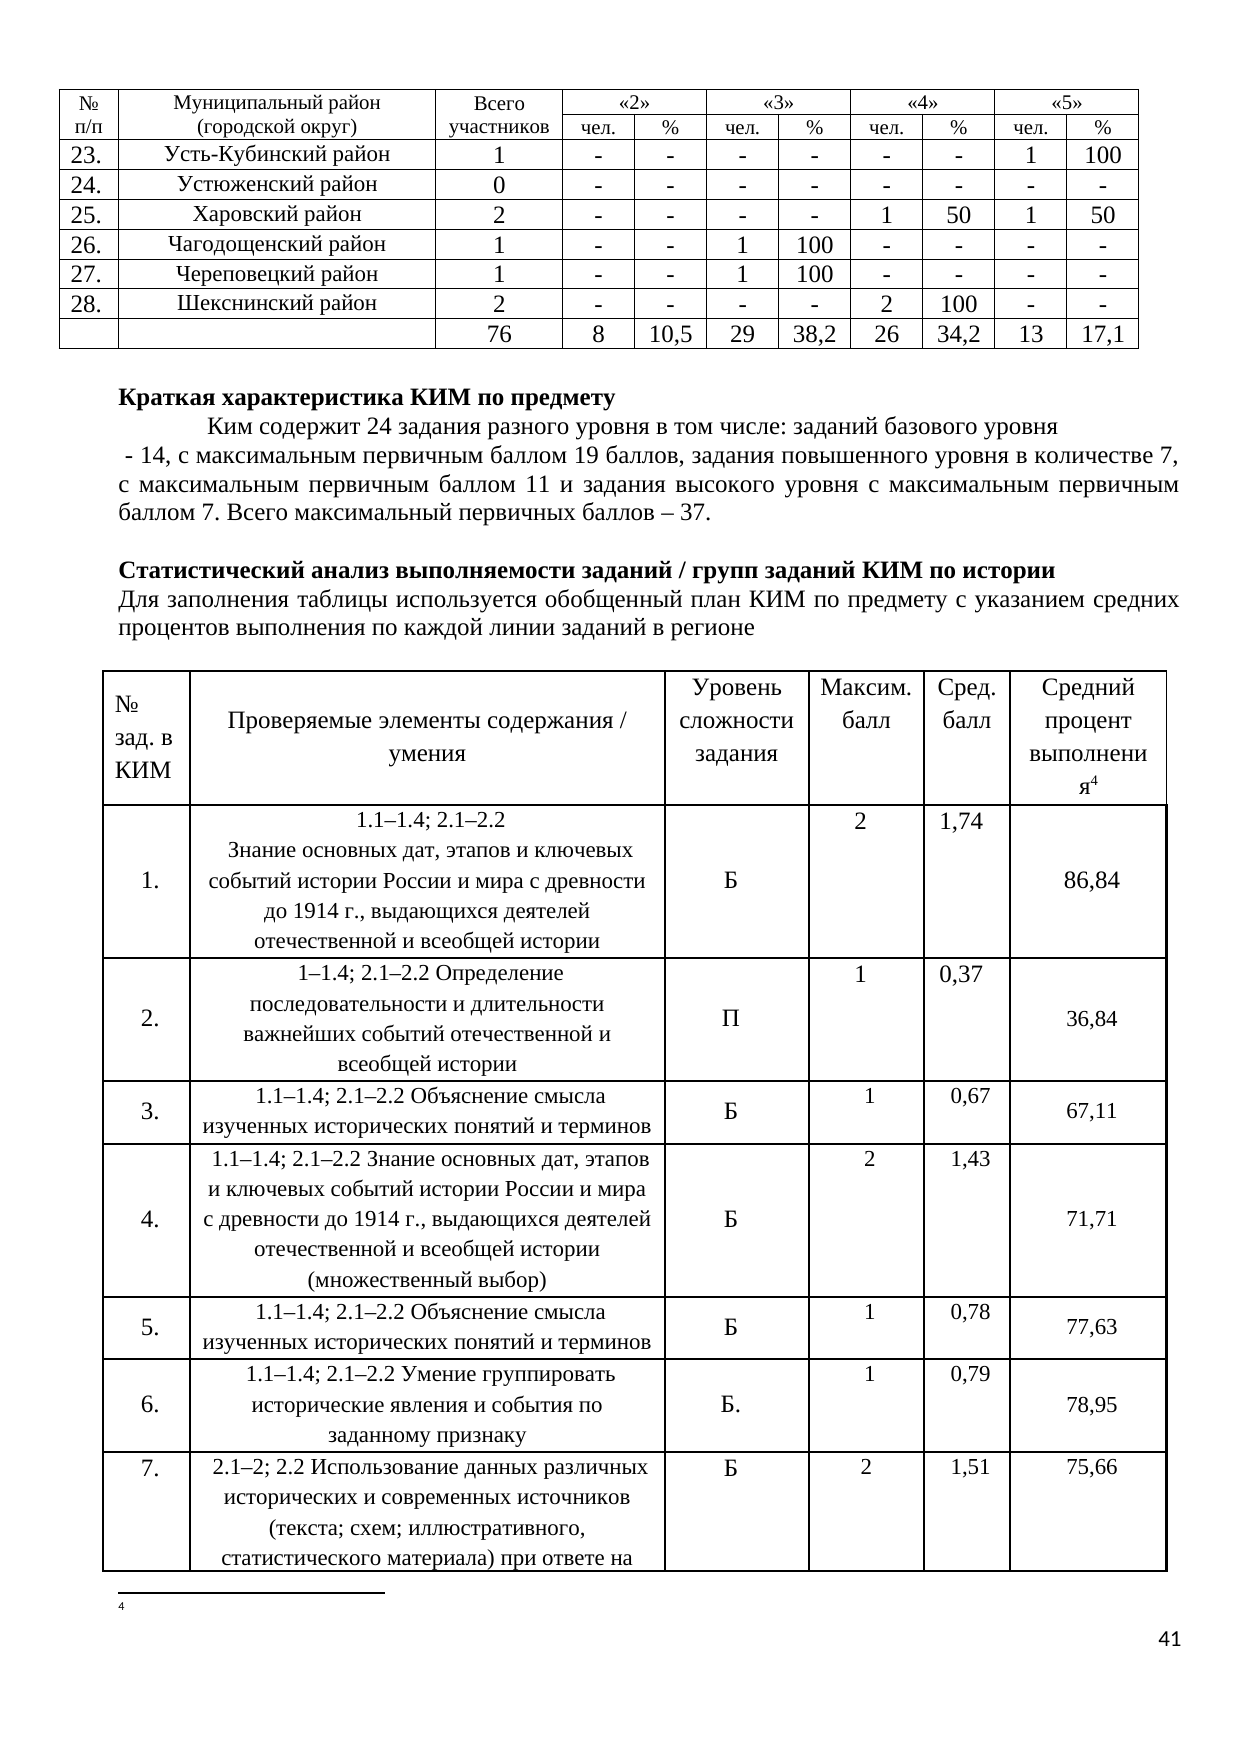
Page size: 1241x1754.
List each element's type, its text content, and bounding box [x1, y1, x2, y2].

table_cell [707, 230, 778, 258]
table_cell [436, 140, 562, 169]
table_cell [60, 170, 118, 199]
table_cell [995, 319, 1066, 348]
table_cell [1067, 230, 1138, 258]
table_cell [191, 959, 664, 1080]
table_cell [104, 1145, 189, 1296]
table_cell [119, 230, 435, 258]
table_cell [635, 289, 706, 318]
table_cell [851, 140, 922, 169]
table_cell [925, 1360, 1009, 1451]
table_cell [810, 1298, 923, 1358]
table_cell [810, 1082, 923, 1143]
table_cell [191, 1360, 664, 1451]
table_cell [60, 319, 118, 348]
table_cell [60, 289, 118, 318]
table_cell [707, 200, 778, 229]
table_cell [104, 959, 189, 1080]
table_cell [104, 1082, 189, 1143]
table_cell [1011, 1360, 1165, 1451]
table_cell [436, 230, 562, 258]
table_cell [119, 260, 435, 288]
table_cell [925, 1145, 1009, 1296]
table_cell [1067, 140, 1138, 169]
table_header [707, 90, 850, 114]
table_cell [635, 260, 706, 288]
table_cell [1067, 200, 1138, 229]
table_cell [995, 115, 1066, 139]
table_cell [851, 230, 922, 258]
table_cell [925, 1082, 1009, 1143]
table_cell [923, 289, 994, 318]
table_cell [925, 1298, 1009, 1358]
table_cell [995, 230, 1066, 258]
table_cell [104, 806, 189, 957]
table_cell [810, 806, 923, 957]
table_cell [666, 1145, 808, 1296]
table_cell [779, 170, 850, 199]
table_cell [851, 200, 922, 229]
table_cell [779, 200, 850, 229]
text Ким содержит 24 задания разного уровня в том числе: заданий базового уровня [118, 411, 1181, 440]
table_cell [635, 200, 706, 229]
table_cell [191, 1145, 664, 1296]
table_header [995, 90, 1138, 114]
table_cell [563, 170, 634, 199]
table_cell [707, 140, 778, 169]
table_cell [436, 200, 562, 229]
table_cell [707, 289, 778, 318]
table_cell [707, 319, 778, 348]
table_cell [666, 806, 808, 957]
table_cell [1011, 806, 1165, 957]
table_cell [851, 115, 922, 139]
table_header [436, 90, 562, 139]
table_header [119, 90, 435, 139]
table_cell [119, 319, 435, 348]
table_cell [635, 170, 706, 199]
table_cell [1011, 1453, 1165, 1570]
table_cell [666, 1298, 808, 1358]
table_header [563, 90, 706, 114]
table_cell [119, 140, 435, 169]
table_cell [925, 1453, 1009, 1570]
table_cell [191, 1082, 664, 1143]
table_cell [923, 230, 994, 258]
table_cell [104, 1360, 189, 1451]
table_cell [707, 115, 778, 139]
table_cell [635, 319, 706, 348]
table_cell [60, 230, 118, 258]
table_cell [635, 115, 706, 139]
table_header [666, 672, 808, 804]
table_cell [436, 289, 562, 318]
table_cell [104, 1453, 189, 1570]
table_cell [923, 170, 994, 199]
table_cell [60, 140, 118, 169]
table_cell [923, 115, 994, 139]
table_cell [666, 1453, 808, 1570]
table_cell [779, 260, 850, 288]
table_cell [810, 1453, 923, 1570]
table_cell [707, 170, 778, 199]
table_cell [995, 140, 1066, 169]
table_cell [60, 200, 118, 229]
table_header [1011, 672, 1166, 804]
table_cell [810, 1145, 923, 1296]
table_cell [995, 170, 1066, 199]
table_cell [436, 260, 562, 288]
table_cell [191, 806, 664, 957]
text - 14, с максимальным первичным баллом 19 баллов, задания повышенного уровня в количестве 7, с максимальным первичным баллом 11 и задания высокого уровня с максимальным первичным баллом 7. Всего максимальный первичных баллов – 37. [118, 440, 1181, 526]
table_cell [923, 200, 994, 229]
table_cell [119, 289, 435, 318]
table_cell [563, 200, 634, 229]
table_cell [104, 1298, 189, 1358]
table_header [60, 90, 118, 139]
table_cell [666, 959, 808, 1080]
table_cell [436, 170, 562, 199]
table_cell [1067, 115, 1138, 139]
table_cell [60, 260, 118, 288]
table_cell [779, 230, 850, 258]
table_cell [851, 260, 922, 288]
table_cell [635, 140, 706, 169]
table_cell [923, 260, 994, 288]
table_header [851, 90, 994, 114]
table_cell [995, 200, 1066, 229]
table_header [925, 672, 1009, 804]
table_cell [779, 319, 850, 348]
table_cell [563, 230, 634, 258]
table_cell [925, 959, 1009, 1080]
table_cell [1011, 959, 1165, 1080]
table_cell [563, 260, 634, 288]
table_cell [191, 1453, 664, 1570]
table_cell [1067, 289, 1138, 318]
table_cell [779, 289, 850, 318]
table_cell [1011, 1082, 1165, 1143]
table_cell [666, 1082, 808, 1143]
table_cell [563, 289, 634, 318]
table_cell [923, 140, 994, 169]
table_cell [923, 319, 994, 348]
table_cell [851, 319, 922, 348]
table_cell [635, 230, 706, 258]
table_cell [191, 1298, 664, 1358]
text Статистический анализ выполняемости заданий / групп заданий КИМ по истории [118, 555, 1181, 584]
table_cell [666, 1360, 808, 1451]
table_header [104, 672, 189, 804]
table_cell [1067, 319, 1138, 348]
text Для заполнения таблицы используется обобщенный план КИМ по предмету с указанием средних процентов выполнения по каждой линии заданий в регионе [118, 584, 1181, 641]
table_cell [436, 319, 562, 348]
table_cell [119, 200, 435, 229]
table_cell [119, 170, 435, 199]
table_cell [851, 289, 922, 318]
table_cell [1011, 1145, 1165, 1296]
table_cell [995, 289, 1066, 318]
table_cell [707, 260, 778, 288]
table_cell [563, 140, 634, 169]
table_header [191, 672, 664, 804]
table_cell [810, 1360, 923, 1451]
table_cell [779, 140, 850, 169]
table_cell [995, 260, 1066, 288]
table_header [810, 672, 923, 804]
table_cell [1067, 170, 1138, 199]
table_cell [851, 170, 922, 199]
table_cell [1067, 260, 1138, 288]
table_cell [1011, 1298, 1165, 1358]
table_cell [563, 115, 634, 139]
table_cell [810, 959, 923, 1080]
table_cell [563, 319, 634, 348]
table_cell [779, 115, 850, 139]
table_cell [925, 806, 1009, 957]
text Краткая характеристика КИМ по предмету [118, 382, 1181, 411]
